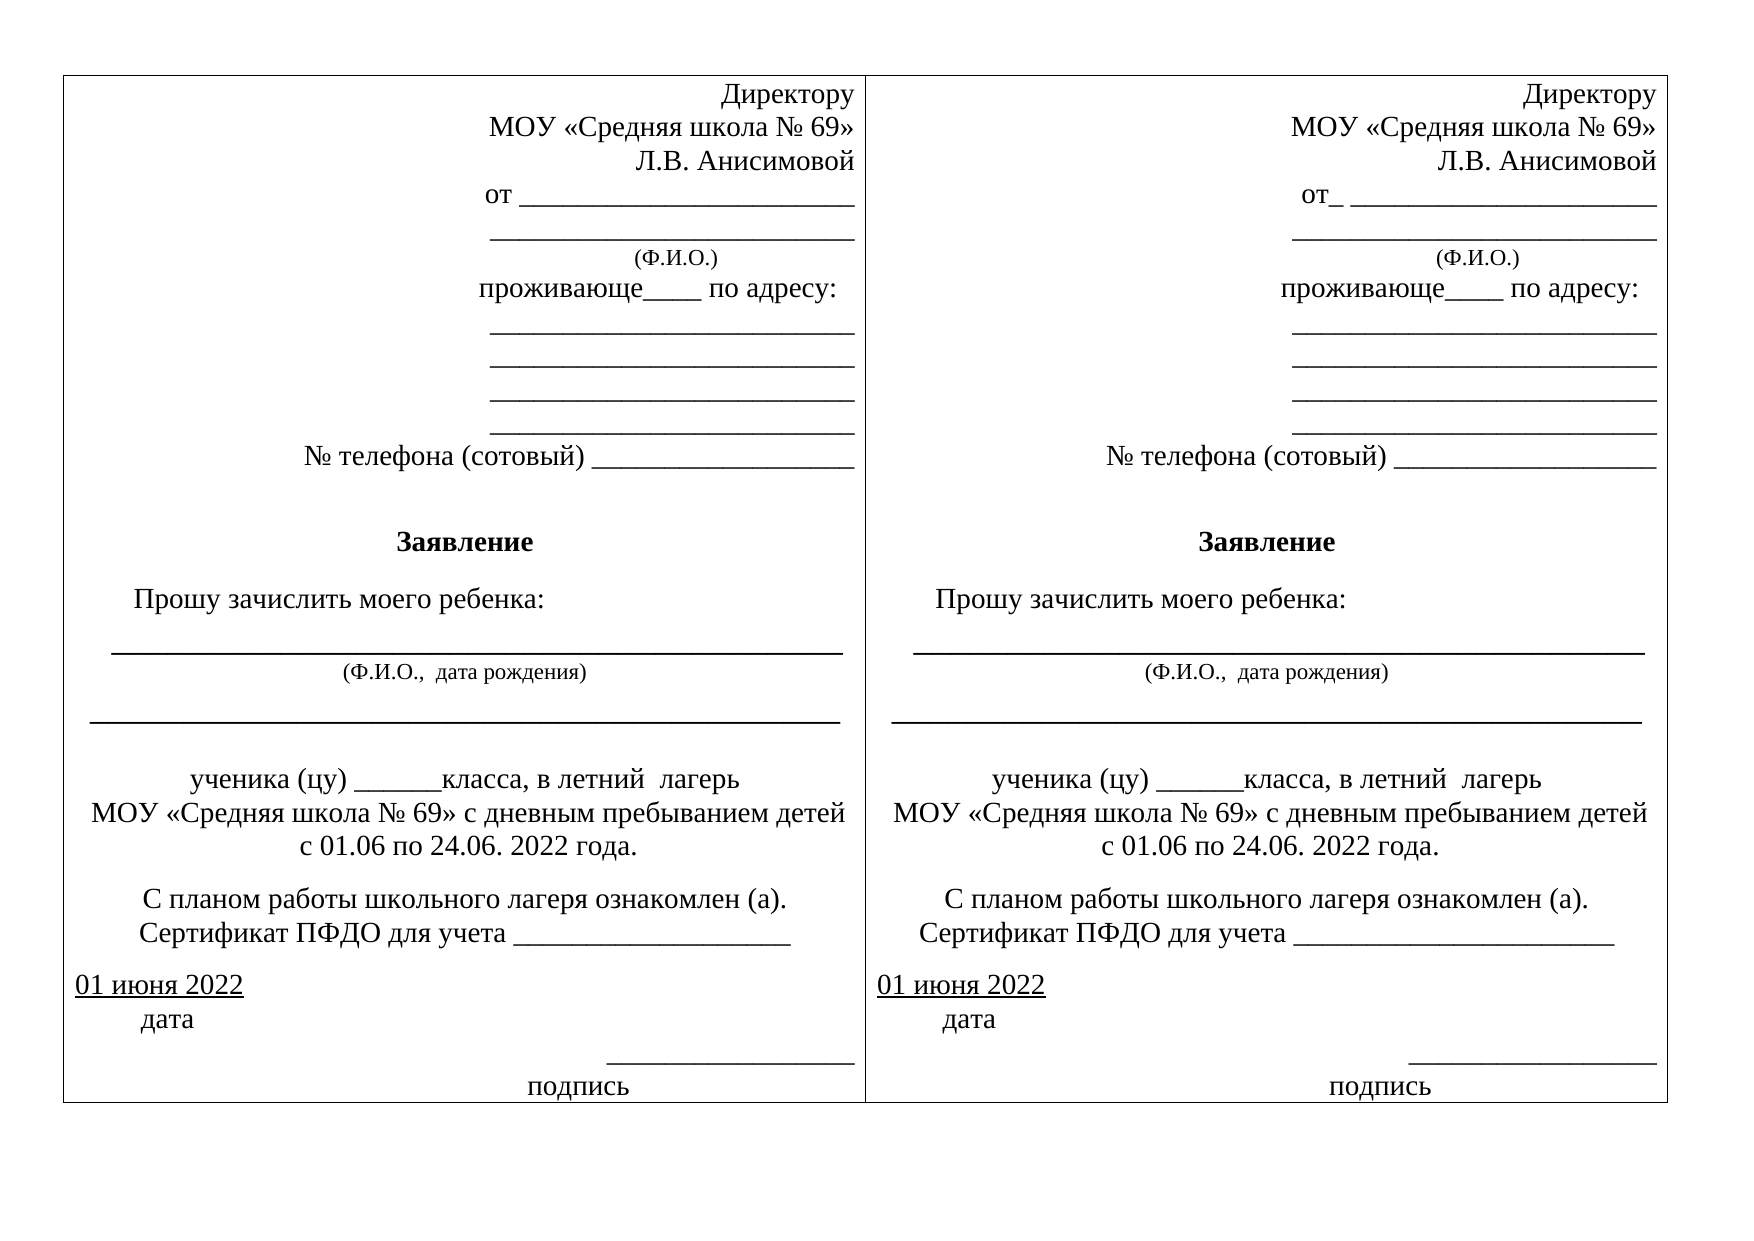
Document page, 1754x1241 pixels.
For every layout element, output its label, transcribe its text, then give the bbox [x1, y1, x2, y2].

table_header Директору МОУ «Средняя школа № 69» Л.В. Анисимовой от_ _____________________ _________________________ (Ф.И.О.) проживающе____ по адресу: _________________________ _________________________ _________________________ _________________________ № телефона (сотовый) __________________ Заявление Прошу зачислить моего ребенка: _______________________________________ (Ф.И.О., дата рождения) ________________________________________ ученика (цу) ______класса, в летний лагерь МОУ «Средняя школа № 69» с дневным пребыванием детей с 01.06 по 24.06. 2022 года. С планом работы школьного лагеря ознакомлен (а). Сертификат ПФДО для учета ______________________ 01 июня 2022 дата _________________ подпись [866, 76, 1667, 1102]
table_header Директору МОУ «Средняя школа № 69» Л.В. Анисимовой от _______________________ _________________________ (Ф.И.О.) проживающе____ по адресу: _________________________ _________________________ _________________________ _________________________ № телефона (сотовый) __________________ Заявление Прошу зачислить моего ребенка: _______________________________________ (Ф.И.О., дата рождения) ________________________________________ ученика (цу) ______класса, в летний лагерь МОУ «Средняя школа № 69» с дневным пребыванием детей с 01.06 по 24.06. 2022 года. С планом работы школьного лагеря ознакомлен (а). Сертификат ПФДО для учета ___________________ 01 июня 2022 дата _________________ подпись [64, 76, 865, 1102]
